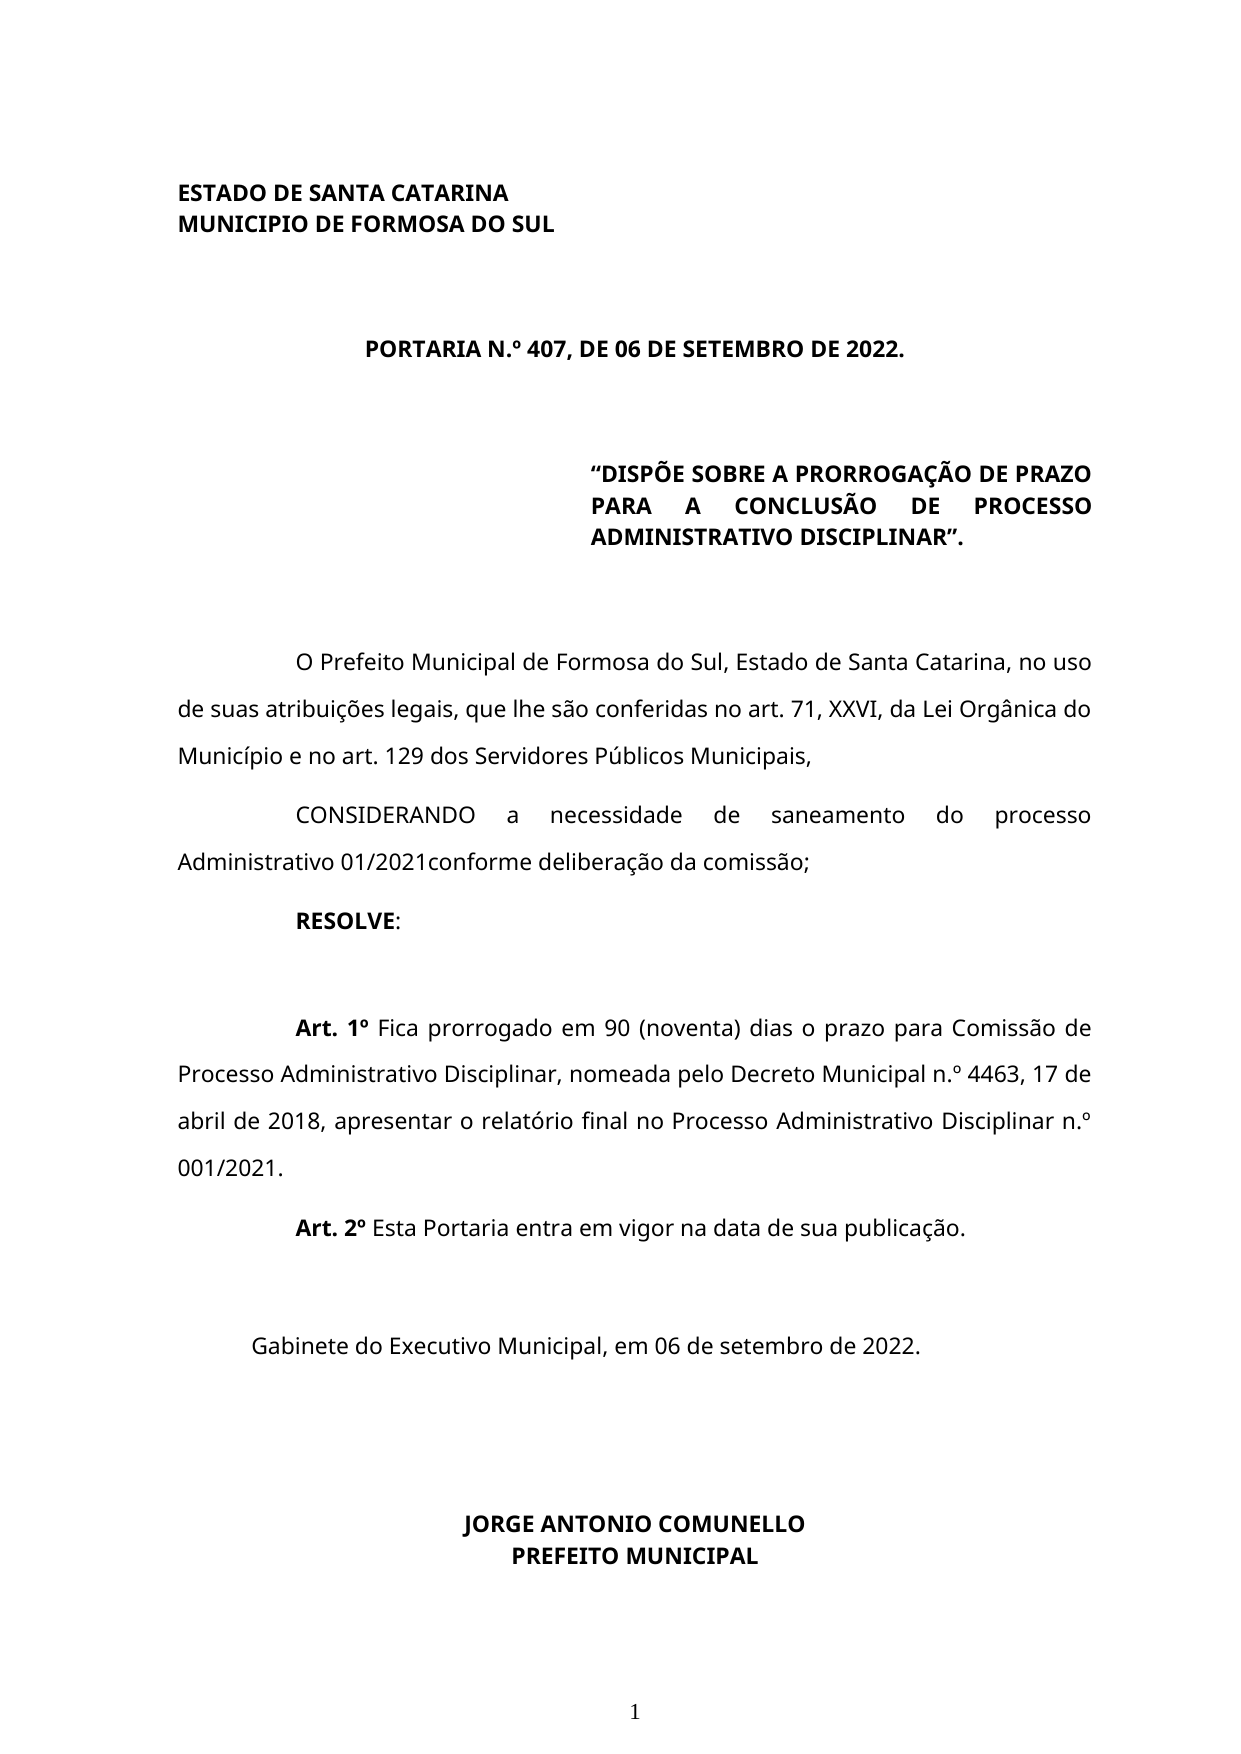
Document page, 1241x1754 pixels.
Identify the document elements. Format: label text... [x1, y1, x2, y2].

subtitle PORTARIA N.º 407, DE 06 DE SETEMBRO DE 2022. [177, 333, 1092, 365]
subtitle ESTADO DE SANTA CATARINA [177, 177, 1092, 208]
text JORGE ANTONIO COMUNELLO [177, 1508, 1092, 1540]
text RESOLVE: [177, 905, 1092, 937]
text “DISPÕE SOBRE A PRORROGAÇÃO DE PRAZO PARA A CONCLUSÃO DE PROCESSO ADMINISTRATIVO DISCIPLINAR”. [591, 458, 1092, 552]
text Art. 2º Esta Portaria entra em vigor na data de sua publicação. [177, 1212, 1092, 1243]
text Art. 1º Fica prorrogado em 90 (noventa) dias o prazo para Comissão de Processo Administrativo Disciplinar, nomeada pelo Decreto Municipal n.º 4463, 17 de abril de 2018, apresentar o relatório final no Processo Administrativo Disciplinar n.º 001/2021. [177, 1012, 1092, 1183]
text PREFEITO MUNICIPAL [177, 1540, 1092, 1571]
text MUNICIPIO DE FORMOSA DO SUL [177, 208, 1092, 240]
text CONSIDERANDO a necessidade de saneamento do processo Administrativo 01/2021conforme deliberação da comissão; [177, 799, 1092, 877]
text Gabinete do Executivo Municipal, em 06 de setembro de 2022. [177, 1330, 1092, 1362]
text O Prefeito Municipal de Formosa do Sul, Estado de Santa Catarina, no uso de suas atribuições legais, que lhe são conferidas no art. 71, XXVI, da Lei Orgânica do Município e no art. 129 dos Servidores Públicos Municipais, [177, 646, 1092, 771]
